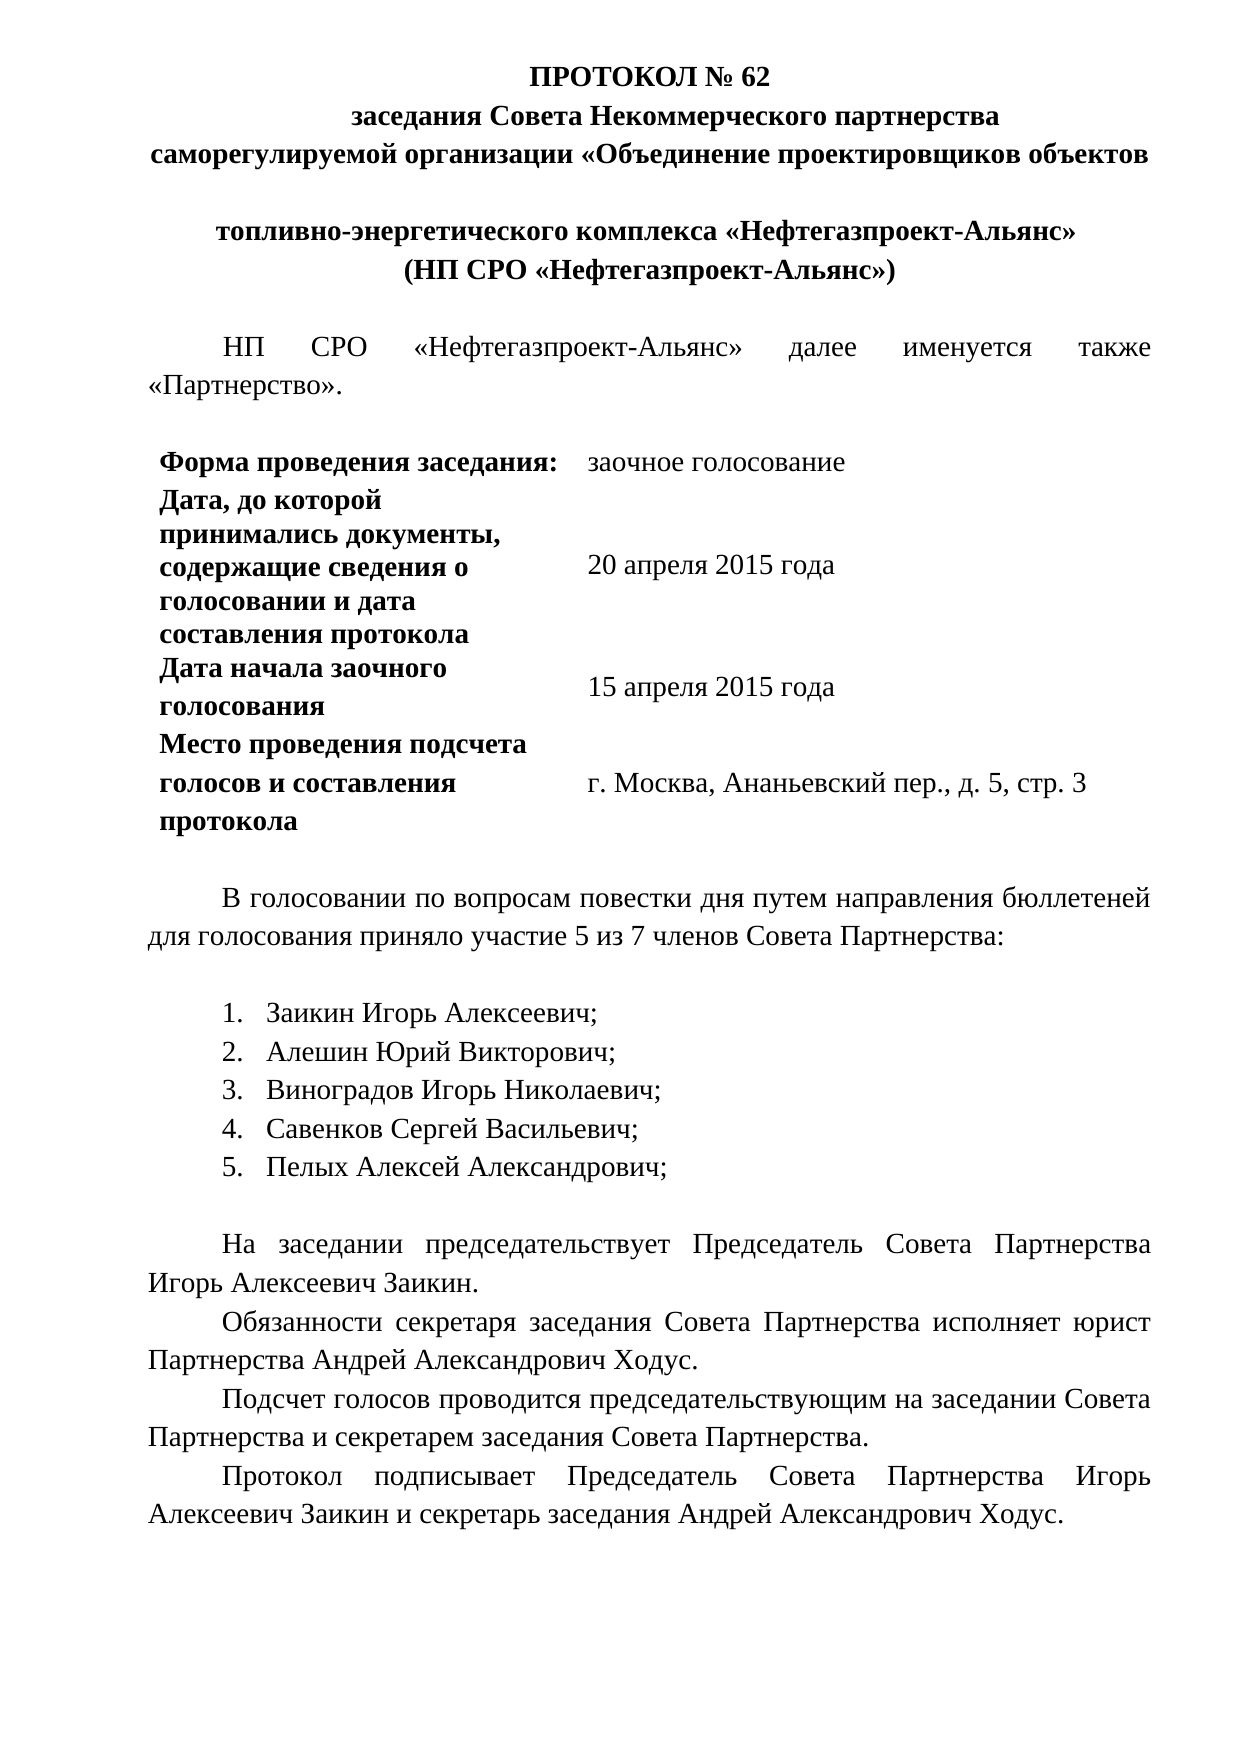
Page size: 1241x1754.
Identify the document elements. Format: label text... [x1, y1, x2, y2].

list Алешин Юрий Викторович; [148, 1034, 1152, 1067]
table_header Форма проведения заседания: [148, 445, 576, 482]
text заседания Совета Некоммерческого партнерства саморегулируемой организации «Объединение проектировщиков объектов топливно-энергетического комплекса «Нефтегазпроект-Альянс» (НП СРО «Нефтегазпроект-Альянс») [148, 98, 1152, 285]
list Виноградов Игорь Николаевич; [148, 1072, 1152, 1106]
table_cell Место проведения подсчета голосов и составления протокола [148, 726, 576, 841]
text Подсчет голосов проводится председательствующим на заседании Совета Партнерства и секретарем заседания Совета Партнерства. [148, 1381, 1152, 1453]
table_cell 15 апреля 2015 года [576, 650, 1152, 726]
table_cell 20 апреля 2015 года [576, 482, 1152, 650]
text НП СРО «Нефтегазпроект-Альянс» далее именуется также «Партнерство». [148, 329, 1152, 401]
text На заседании председательствует Председатель Совета Партнерства Игорь Алексеевич Заикин. [148, 1227, 1152, 1299]
list Савенков Сергей Васильевич; [148, 1111, 1152, 1144]
table_cell Дата начала заочного голосования [148, 650, 576, 726]
list Пелых Алексей Александрович; [148, 1149, 1152, 1183]
table_cell Дата, до которой принимались документы, содержащие сведения о голосовании и дата составления протокола [148, 482, 576, 650]
list Заикин Игорь Алексеевич; [148, 995, 1152, 1029]
text В голосовании по вопросам повестки дня путем направления бюллетеней для голосования приняло участие 5 из 7 членов Совета Партнерства: [148, 880, 1152, 952]
text Протокол подписывает Председатель Совета Партнерства Игорь Алексеевич Заикин и секретарь заседания Андрей Александрович Ходус. [148, 1458, 1152, 1530]
subtitle Протокол № 62 [148, 59, 1152, 93]
table_cell г. Москва, Ананьевский пер., д. 5, стр. 3 [576, 726, 1152, 841]
table_header заочное голосование [576, 445, 1152, 482]
text Обязанности секретаря заседания Совета Партнерства исполняет юрист Партнерства Андрей Александрович Ходус. [148, 1304, 1152, 1376]
